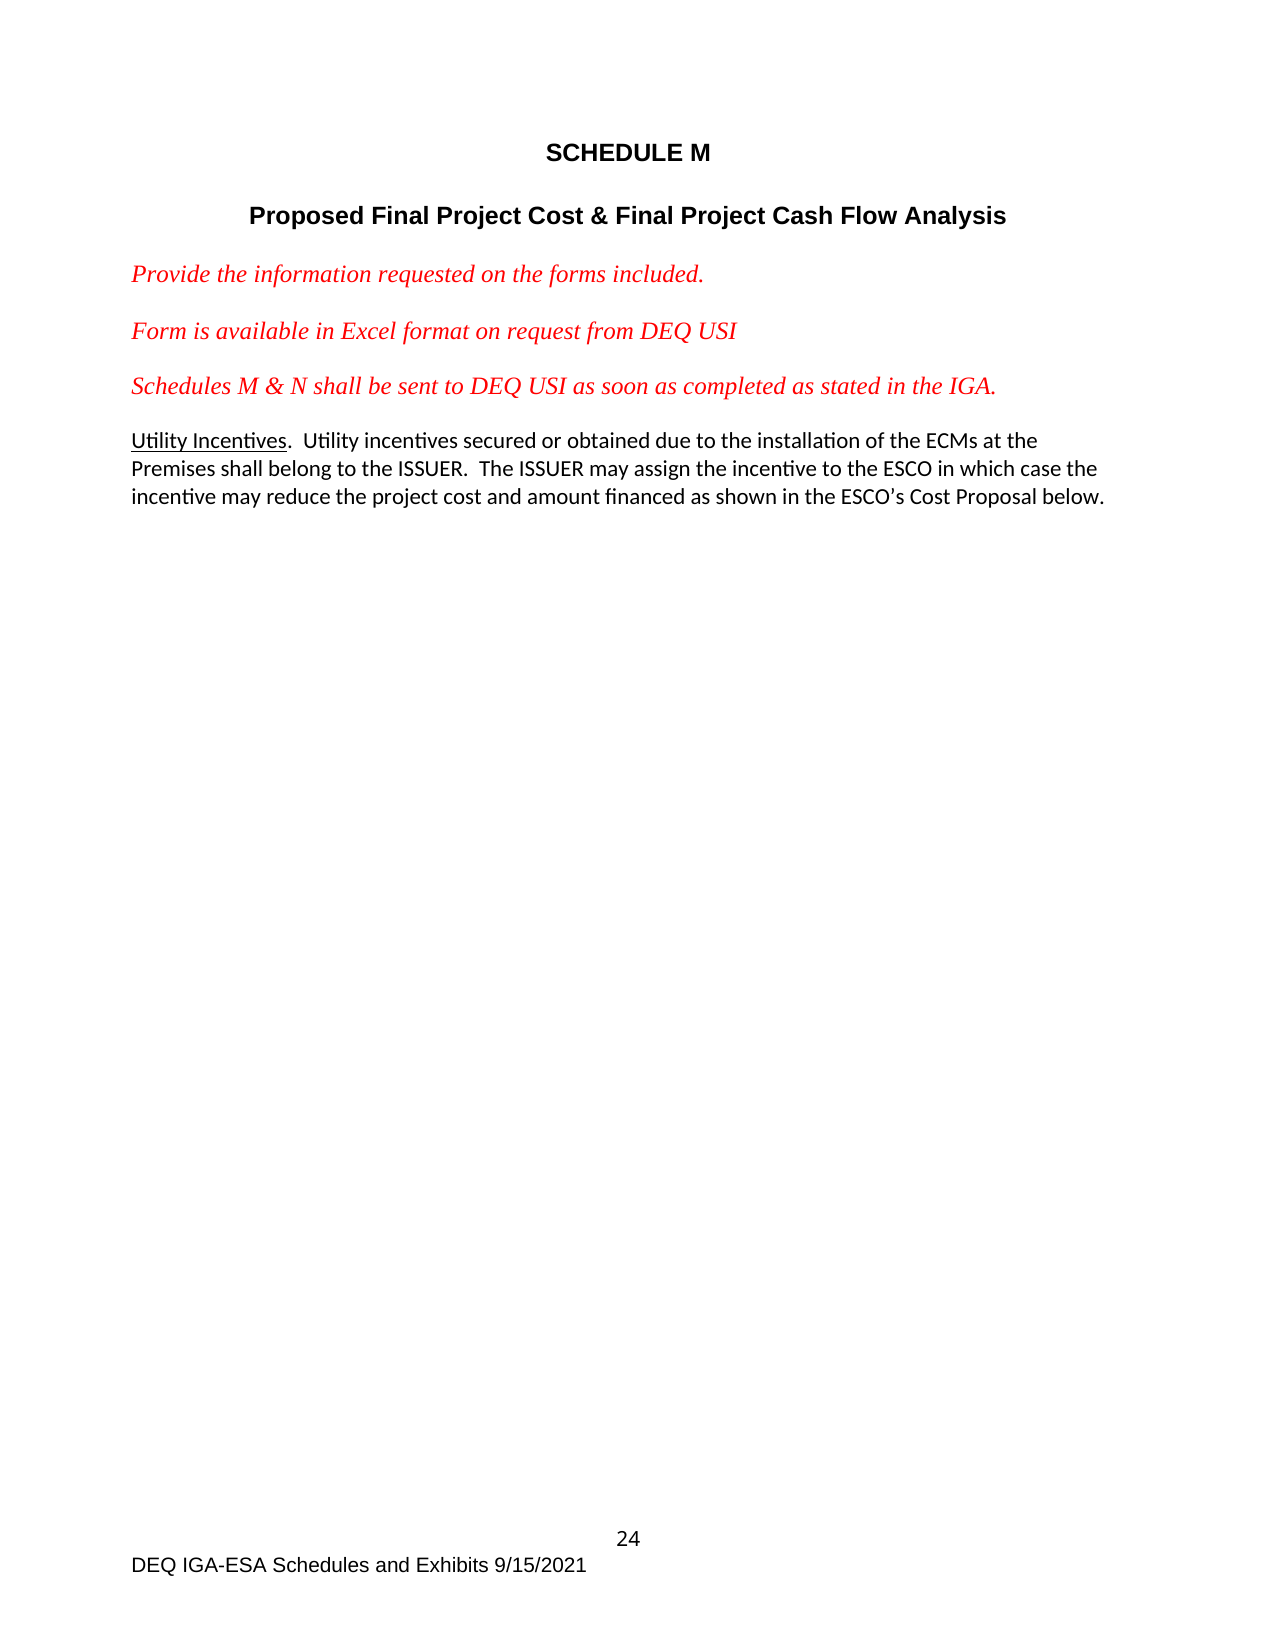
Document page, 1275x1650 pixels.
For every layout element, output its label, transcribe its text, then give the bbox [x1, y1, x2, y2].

text Form is available in Excel format on request from DEQ USI [131, 316, 1125, 345]
text Provide the information requested on the forms included. [131, 259, 1125, 287]
text Utility Incentives. Utility incentives secured or obtained due to the installation of the ECMs at the Premises shall belong to the ISSUER. The ISSUER may assign the incentive to the ESCO in which case the incentive may reduce the project cost and amount financed as shown in the ESCO’s Cost Proposal below. [131, 426, 1125, 511]
text Schedules M & N shall be sent to DEQ USI as soon as completed as stated in the IGA. [131, 371, 1125, 400]
text Proposed Final Project Cost & Final Project Cash Flow Analysis [131, 201, 1125, 230]
subtitle SCHEDULE M [131, 137, 1125, 166]
